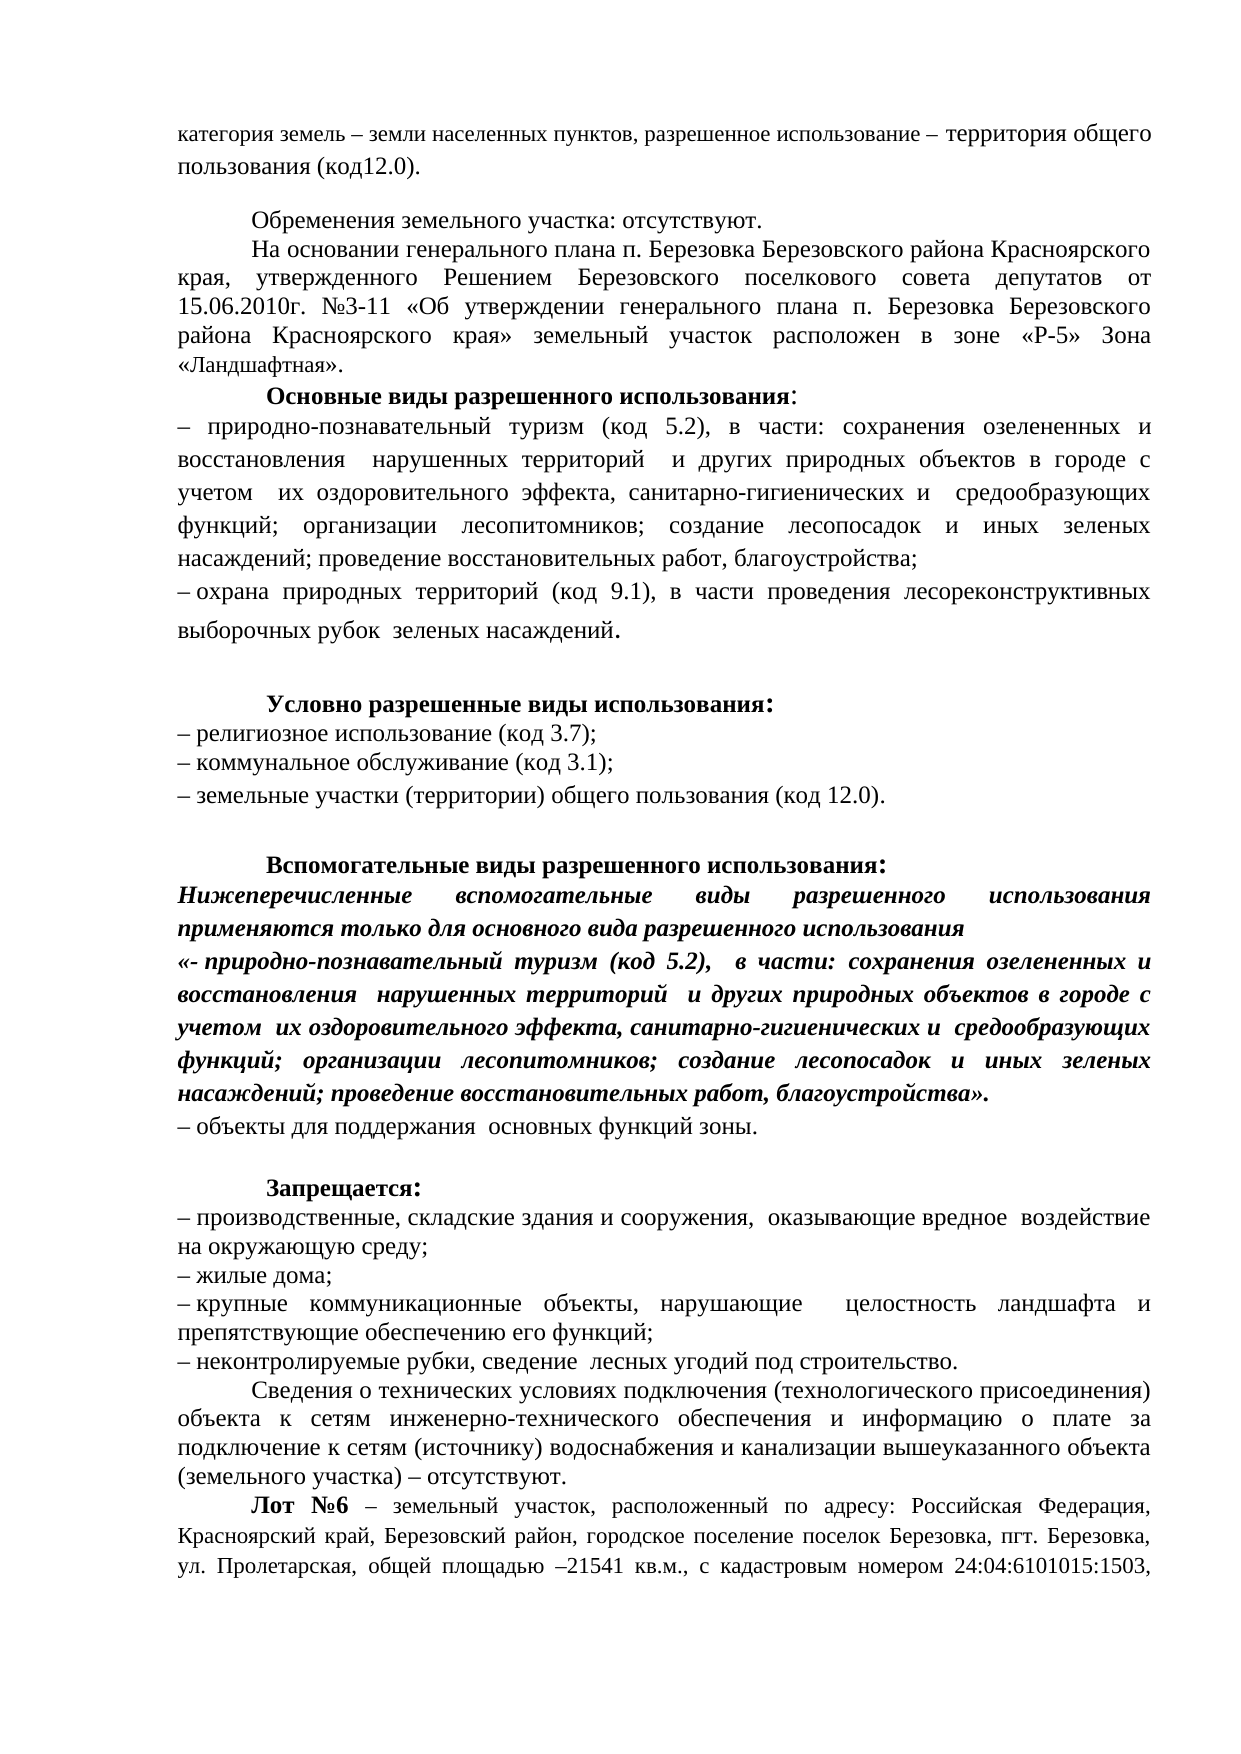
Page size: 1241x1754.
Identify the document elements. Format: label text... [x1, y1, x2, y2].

text Сведения о технических условиях подключения (технологического присоединения) объекта к сетям инженерно-технического обеспечения и информацию о плате за подключение к сетям (источнику) водоснабжения и канализации вышеуказанного объекта (земельного участка) – отсутствуют. [177, 1375, 1152, 1490]
text – крупные коммуникационные объекты, нарушающие целостность ландшафта и препятствующие обеспечению его функций; [177, 1288, 1152, 1346]
text – земельные участки (территории) общего пользования (код 12.0). [177, 780, 1152, 809]
text – производственные, складские здания и сооружения, оказывающие вредное воздействие на окружающую среду; [177, 1202, 1152, 1260]
text «- природно-познавательный туризм (код 5.2), в части: сохранения озелененных и восстановления нарушенных территорий и других природных объектов в городе с учетом их оздоровительного эффекта, санитарно-гигиенических и средообразующих функций; организации лесопитомников; создание лесопосадок и иных зеленых насаждений; проведение восстановительных работ, благоустройства». [177, 946, 1152, 1107]
text Обременения земельного участка: отсутствуют. [177, 205, 1152, 234]
text – коммунальное обслуживание (код 3.1); [177, 747, 1152, 776]
text Условно разрешенные виды использования: [177, 685, 1152, 718]
text Запрещается: [177, 1169, 1152, 1202]
text – неконтролируемые рубки, сведение лесных угодий под строительство. [177, 1346, 1152, 1375]
text – жилые дома; [177, 1260, 1152, 1288]
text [177, 118, 1152, 180]
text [177, 1490, 1152, 1579]
text Вспомогательные виды разрешенного использования: [177, 847, 1152, 880]
text – охрана природных территорий (код 9.1), в части проведения лесореконструктивных выборочных рубок зеленых насаждений. [177, 576, 1152, 646]
text Основные виды разрешенного использования: [177, 377, 1152, 411]
text Нижеперечисленные вспомогательные виды разрешенного использования применяются только для основного вида разрешенного использования [177, 880, 1152, 942]
text – религиозное использование (код 3.7); [177, 718, 1152, 747]
text – природно-познавательный туризм (код 5.2), в части: сохранения озелененных и восстановления нарушенных территорий и других природных объектов в городе с учетом их оздоровительного эффекта, санитарно-гигиенических и средообразующих функций; организации лесопитомников; создание лесопосадок и иных зеленых насаждений; проведение восстановительных работ, благоустройства; [177, 411, 1152, 572]
text На основании генерального плана п. Березовка Березовского района Красноярского края, утвержденного Решением Березовского поселкового совета депутатов от 15.06.2010г. №3-11 «Об утверждении генерального плана п. Березовка Березовского района Красноярского края» земельный участок расположен в зоне «Р-5» Зона «Ландшафтная». [177, 234, 1152, 377]
text – объекты для поддержания основных функций зоны. [177, 1111, 1152, 1140]
